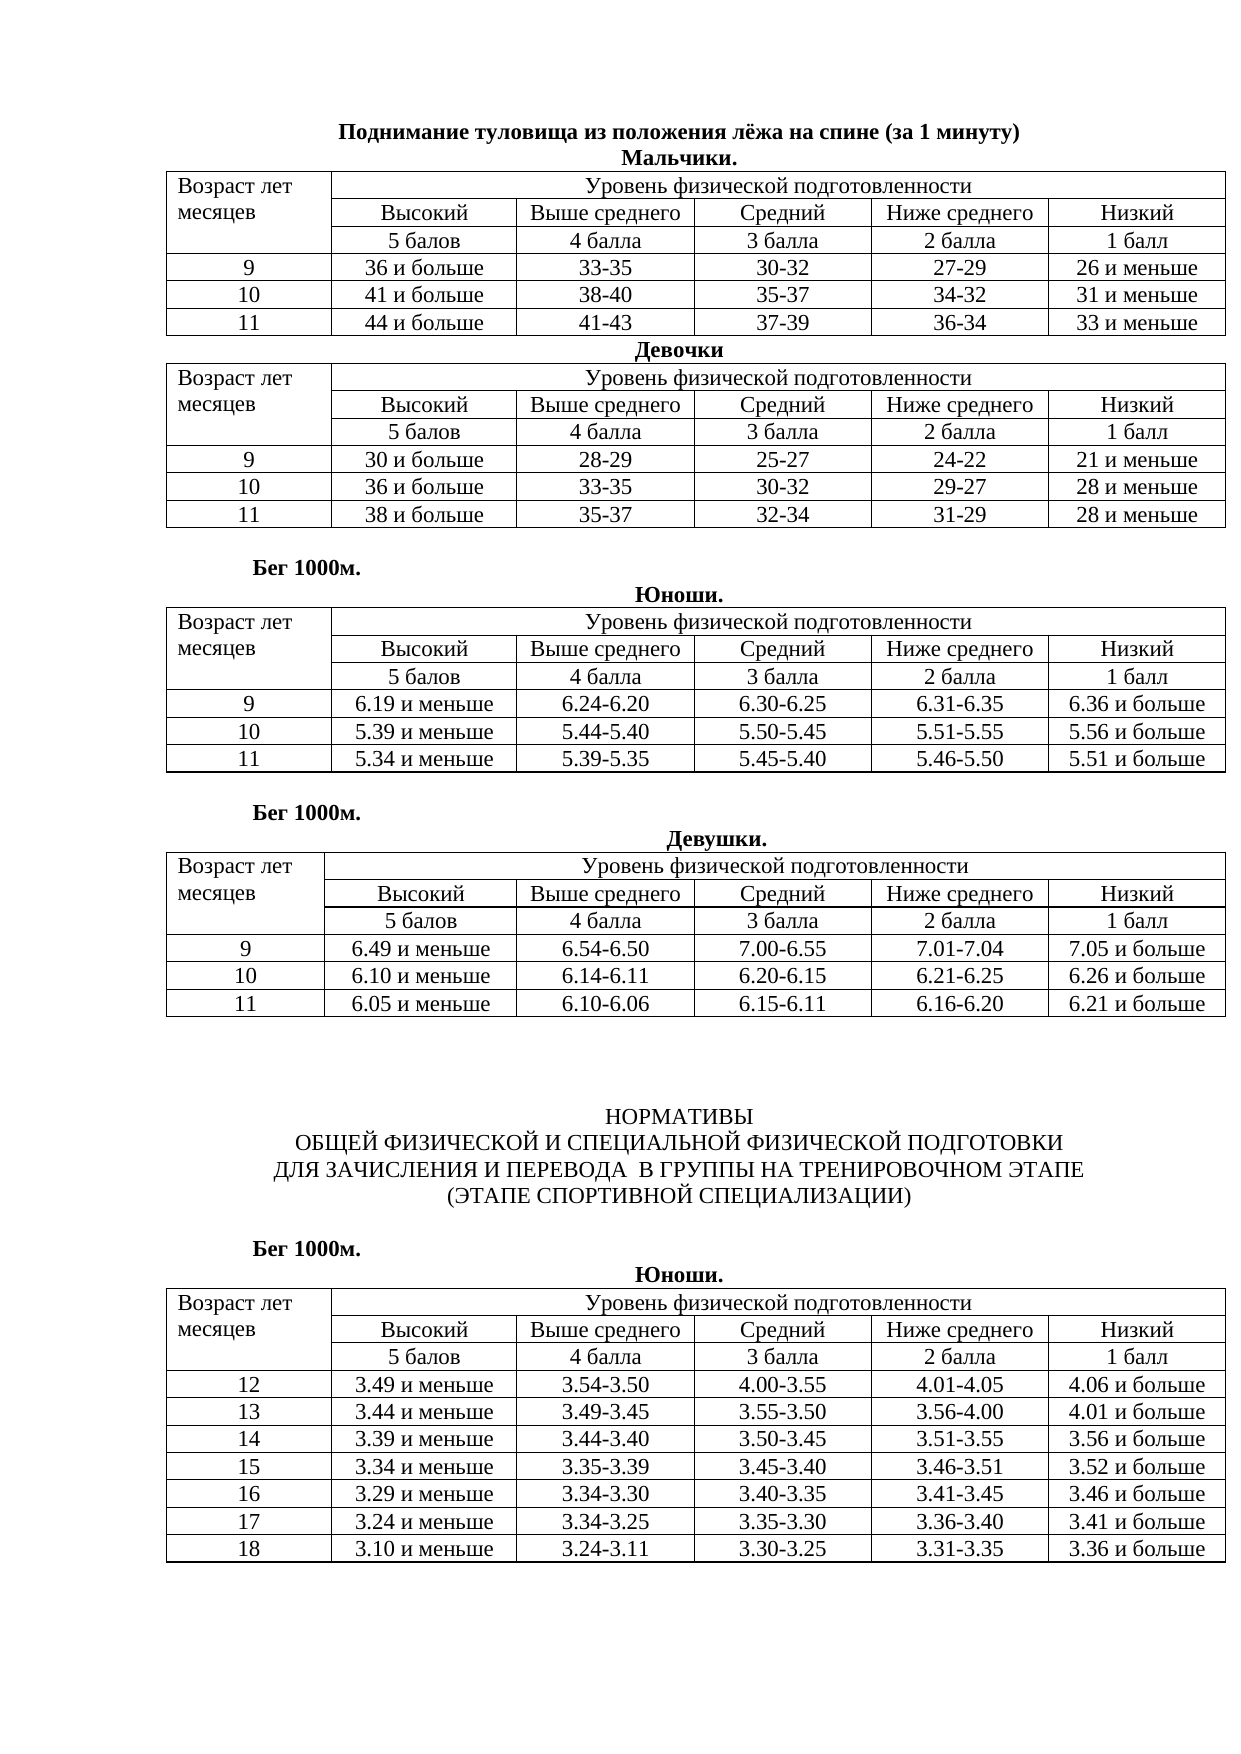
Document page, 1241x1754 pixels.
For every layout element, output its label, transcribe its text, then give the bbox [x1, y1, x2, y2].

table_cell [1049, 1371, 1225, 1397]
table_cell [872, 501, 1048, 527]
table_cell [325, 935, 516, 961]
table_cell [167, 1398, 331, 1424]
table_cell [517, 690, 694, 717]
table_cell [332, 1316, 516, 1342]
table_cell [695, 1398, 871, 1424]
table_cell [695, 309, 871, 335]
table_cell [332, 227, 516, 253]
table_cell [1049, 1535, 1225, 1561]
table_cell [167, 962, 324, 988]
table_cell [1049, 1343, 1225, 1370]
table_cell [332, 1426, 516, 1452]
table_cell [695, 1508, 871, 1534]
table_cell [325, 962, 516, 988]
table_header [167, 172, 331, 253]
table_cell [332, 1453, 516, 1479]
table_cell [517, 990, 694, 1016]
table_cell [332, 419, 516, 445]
text Девушки. [252, 825, 1181, 852]
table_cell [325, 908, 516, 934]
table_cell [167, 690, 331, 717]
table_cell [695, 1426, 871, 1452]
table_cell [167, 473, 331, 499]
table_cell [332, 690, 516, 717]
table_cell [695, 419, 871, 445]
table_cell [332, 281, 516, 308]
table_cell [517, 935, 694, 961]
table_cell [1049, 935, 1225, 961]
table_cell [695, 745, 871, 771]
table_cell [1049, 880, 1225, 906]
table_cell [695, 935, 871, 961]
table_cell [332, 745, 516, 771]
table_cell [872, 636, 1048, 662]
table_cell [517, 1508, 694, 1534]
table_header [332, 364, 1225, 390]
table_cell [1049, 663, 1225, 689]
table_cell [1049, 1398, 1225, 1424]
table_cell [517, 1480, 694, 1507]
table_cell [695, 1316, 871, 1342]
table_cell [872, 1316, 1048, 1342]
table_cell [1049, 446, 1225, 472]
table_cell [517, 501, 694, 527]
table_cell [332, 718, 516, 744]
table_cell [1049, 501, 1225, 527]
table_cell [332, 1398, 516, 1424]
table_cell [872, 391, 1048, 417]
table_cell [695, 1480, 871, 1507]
text Девочки [177, 336, 1181, 363]
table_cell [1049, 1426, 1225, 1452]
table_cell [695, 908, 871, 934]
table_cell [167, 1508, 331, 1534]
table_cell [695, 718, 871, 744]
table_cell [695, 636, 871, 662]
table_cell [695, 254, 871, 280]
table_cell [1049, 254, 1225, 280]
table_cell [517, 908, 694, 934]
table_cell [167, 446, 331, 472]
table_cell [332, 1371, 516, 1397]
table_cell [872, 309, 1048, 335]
text Мальчики. [177, 144, 1181, 171]
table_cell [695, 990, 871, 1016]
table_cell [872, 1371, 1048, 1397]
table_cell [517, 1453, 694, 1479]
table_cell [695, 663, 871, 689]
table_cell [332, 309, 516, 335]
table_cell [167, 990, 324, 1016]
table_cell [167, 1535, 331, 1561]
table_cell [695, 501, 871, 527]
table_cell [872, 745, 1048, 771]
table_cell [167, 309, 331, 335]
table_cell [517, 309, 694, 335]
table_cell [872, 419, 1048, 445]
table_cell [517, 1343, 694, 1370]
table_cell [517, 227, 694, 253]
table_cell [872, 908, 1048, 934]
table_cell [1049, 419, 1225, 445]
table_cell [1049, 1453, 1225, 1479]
text Юноши. [177, 581, 1181, 607]
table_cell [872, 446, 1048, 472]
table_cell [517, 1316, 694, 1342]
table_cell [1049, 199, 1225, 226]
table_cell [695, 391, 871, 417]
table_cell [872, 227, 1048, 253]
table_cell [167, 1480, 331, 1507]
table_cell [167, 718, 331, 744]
text ДЛЯ ЗАЧИСЛЕНИЯ И ПЕРЕВОДА В ГРУППЫ НА ТРЕНИРОВОЧНОМ ЭТАПЕ [177, 1156, 1181, 1182]
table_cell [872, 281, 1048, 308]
text НОРМАТИВЫ [177, 1103, 1181, 1129]
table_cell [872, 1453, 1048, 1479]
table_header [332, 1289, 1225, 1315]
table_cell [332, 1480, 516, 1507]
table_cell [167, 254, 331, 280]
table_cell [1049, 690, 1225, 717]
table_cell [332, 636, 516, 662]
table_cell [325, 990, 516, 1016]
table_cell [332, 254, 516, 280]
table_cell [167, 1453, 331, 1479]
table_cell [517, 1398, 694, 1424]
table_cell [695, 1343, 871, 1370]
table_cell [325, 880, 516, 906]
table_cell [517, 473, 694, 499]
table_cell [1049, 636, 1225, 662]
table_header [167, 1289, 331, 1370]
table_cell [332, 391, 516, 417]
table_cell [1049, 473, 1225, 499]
text Поднимание туловища из положения лёжа на спине (за 1 минуту) [177, 118, 1181, 144]
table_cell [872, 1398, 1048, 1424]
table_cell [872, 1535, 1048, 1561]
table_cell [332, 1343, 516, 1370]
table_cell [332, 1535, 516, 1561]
text ОБЩЕЙ ФИЗИЧЕСКОЙ И СПЕЦИАЛЬНОЙ ФИЗИЧЕСКОЙ ПОДГОТОВКИ [177, 1129, 1181, 1156]
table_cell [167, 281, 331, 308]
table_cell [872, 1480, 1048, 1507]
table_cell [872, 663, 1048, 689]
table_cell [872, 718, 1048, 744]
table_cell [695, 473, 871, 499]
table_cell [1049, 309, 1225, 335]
text Бег 1000м. [252, 1235, 1181, 1261]
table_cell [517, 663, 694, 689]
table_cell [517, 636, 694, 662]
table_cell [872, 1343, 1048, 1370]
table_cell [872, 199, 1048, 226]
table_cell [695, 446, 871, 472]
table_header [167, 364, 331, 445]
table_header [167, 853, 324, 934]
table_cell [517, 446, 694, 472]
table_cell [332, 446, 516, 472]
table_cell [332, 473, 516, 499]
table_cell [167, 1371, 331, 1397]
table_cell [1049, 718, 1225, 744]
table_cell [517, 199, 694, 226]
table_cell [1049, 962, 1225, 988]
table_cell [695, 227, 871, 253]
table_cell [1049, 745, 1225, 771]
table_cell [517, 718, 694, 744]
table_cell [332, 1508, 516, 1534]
text Юноши. [177, 1261, 1181, 1287]
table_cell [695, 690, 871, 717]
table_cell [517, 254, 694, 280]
text (ЭТАПЕ СПОРТИВНОЙ СПЕЦИАЛИЗАЦИИ) [177, 1182, 1181, 1208]
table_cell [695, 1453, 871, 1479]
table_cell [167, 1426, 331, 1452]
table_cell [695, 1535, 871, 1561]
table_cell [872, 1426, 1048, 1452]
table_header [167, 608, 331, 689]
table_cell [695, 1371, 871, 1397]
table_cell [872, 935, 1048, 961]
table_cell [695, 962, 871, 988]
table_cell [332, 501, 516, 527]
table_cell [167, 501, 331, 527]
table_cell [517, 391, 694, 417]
text Бег 1000м. [252, 799, 1181, 825]
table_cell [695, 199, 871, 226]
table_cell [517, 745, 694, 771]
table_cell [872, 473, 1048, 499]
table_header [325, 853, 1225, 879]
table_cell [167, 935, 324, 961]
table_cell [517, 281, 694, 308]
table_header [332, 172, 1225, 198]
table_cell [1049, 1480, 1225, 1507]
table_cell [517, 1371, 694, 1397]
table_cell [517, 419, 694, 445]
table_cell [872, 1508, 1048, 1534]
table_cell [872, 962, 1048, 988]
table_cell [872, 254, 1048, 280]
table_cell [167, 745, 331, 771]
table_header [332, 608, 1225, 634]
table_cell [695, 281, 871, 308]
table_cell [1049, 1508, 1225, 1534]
text Бег 1000м. [252, 554, 1181, 581]
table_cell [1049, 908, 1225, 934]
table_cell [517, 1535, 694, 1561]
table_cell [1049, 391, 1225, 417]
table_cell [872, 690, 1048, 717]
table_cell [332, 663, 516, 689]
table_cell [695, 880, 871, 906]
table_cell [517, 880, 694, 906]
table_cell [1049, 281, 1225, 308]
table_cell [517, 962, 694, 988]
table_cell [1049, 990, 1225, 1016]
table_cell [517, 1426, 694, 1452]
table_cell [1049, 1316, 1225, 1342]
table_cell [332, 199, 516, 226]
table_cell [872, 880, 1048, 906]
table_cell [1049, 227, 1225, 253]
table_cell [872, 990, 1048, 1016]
